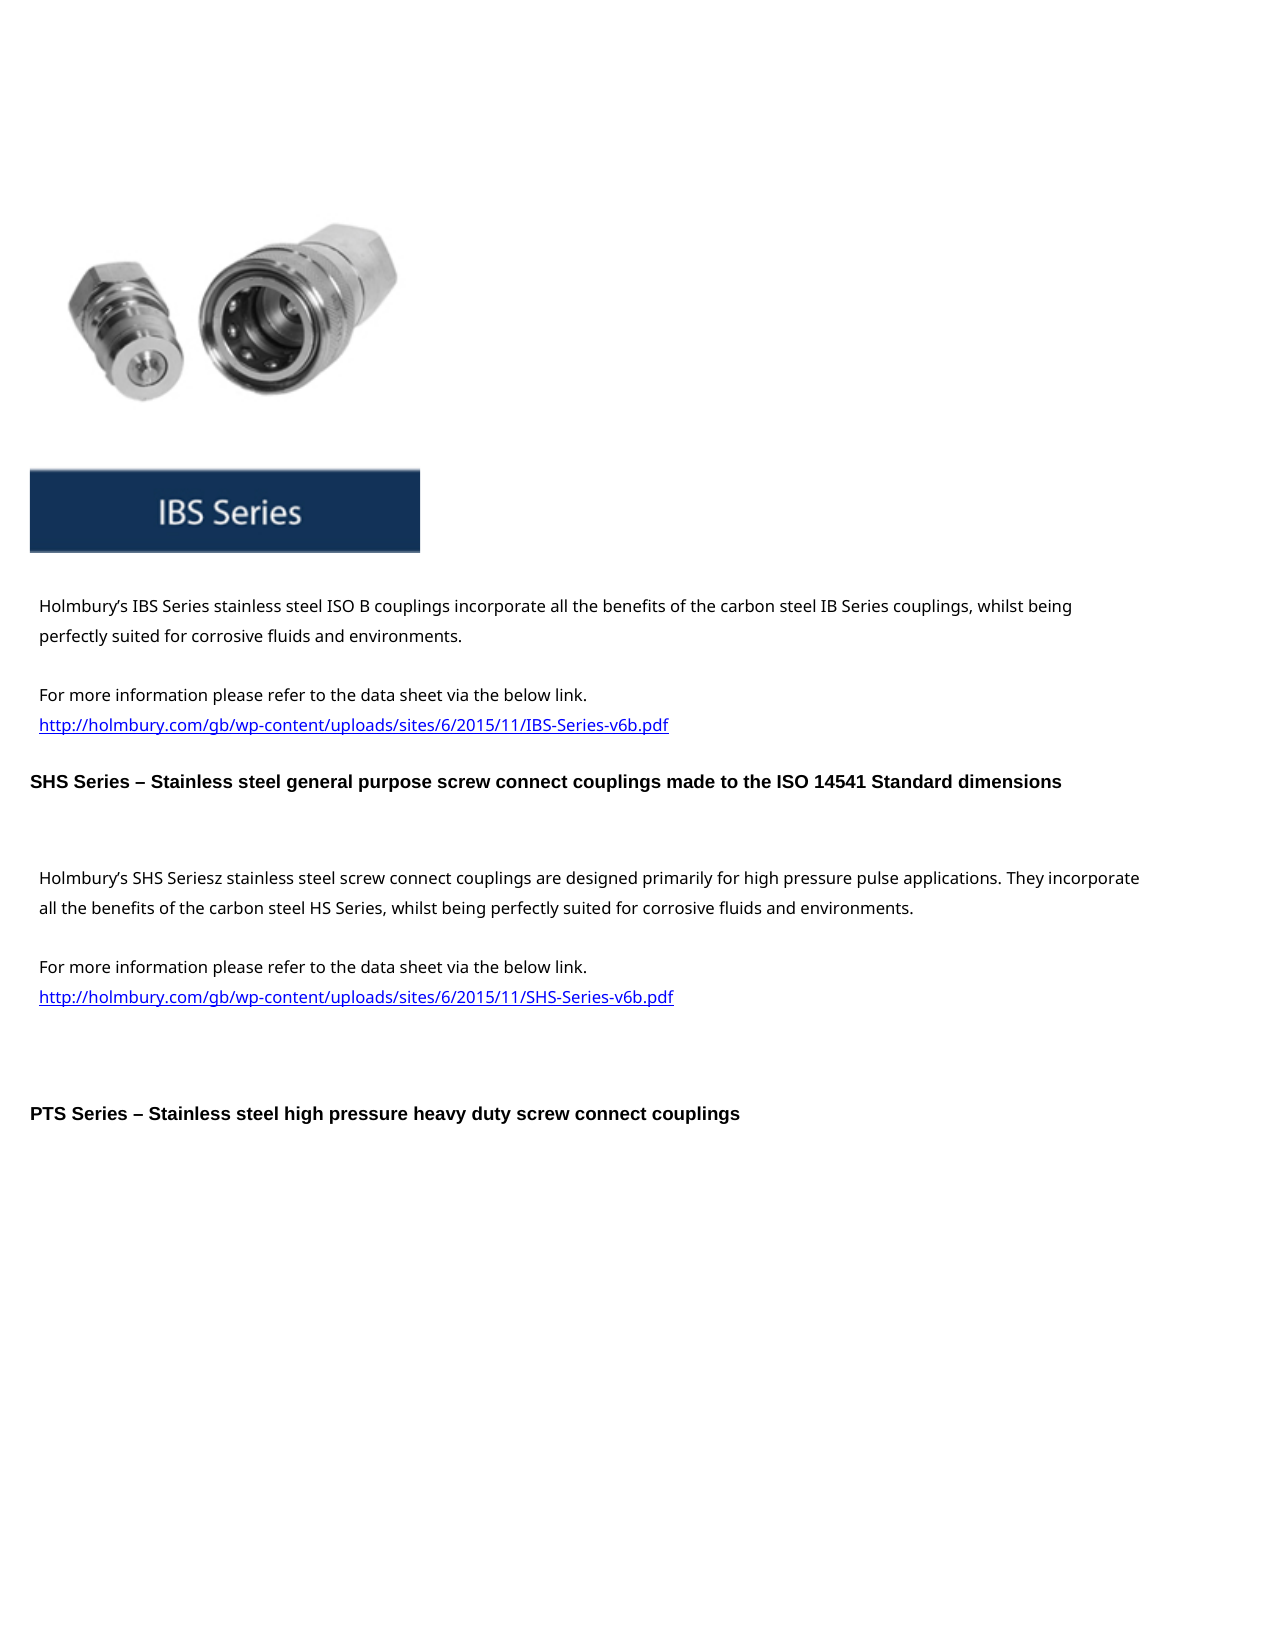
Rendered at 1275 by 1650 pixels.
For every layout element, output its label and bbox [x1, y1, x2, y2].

table_cell [28, 150, 1247, 1126]
picture [29, 151, 421, 553]
